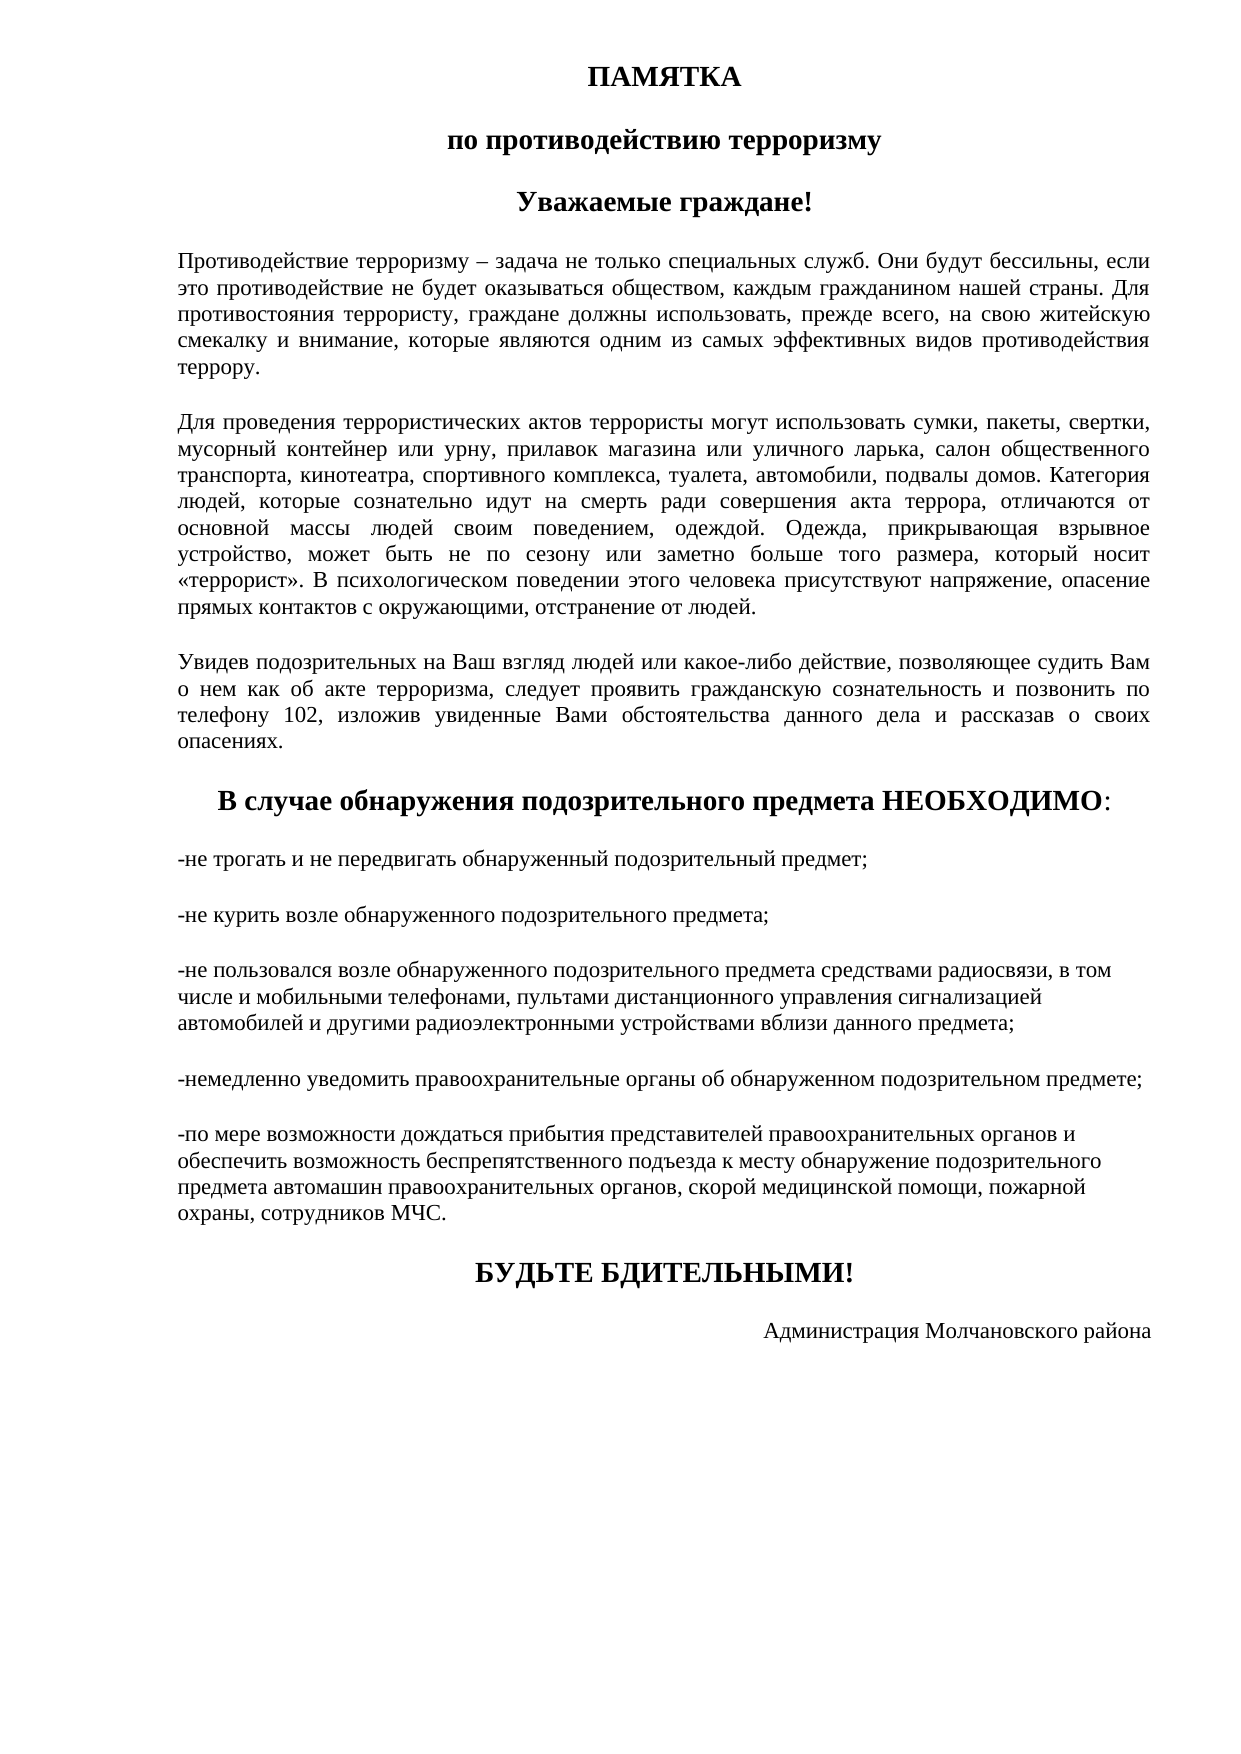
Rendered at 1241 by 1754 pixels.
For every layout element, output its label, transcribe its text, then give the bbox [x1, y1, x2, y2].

text Противодействие терроризму – задача не только специальных служб. Они будут бессильны, если это противодействие не будет оказываться обществом, каждым гражданином нашей страны. Для противостояния террористу, граждане должны использовать, прежде всего, на свою житейскую смекалку и внимание, которые являются одним из самых эффективных видов противодействия террору. [177, 247, 1152, 379]
text Для проведения террористических актов террористы могут использовать сумки, пакеты, свертки, мусорный контейнер или урну, прилавок магазина или уличного ларька, салон общественного транспорта, кинотеатра, спортивного комплекса, туалета, автомобили, подвалы домов. Категория людей, которые сознательно идут на смерть ради совершения акта террора, отличаются от основной массы людей своим поведением, одеждой. Одежда, прикрывающая взрывное устройство, может быть не по сезону или заметно больше того размера, который носит «террорист». В психологическом поведении этого человека присутствуют напряжение, опасение прямых контактов с окружающими, отстранение от людей. [177, 408, 1152, 619]
text Уважаемые граждане! [177, 184, 1152, 218]
text Увидев подозрительных на Ваш взгляд людей или какое-либо действие, позволяющее судить Вам о нем как об акте терроризма, следует проявить гражданскую сознательность и позвонить по телефону 102, изложив увиденные Вами обстоятельства данного дела и рассказав о своих опасениях. [177, 648, 1152, 754]
text по противодействию терроризму [177, 122, 1152, 155]
text -не трогать и не передвигать обнаруженный подозрительный предмет; [177, 846, 1152, 872]
text -немедленно уведомить правоохранительные органы об обнаруженном подозрительном предмете; [177, 1065, 1152, 1091]
text БУДЬТЕ БДИТЕЛЬНЫМИ! [177, 1255, 1152, 1288]
text -не курить возле обнаруженного подозрительного предмета; [177, 901, 1152, 927]
text Администрация Молчановского района [177, 1318, 1152, 1344]
text В случае обнаружения подозрительного предмета НЕОБХОДИМО: [177, 783, 1152, 816]
text -по мере возможности дождаться прибытия представителей правоохранительных органов и обеспечить возможность беспрепятственного подъезда к месту обнаружение подозрительного предмета автомашин правоохранительных органов, скорой медицинской помощи, пожарной охраны, сотрудников МЧС. [177, 1120, 1152, 1226]
text -не пользовался возле обнаруженного подозрительного предмета средствами радиосвязи, в том числе и мобильными телефонами, пультами дистанционного управления сигнализацией автомобилей и другими радиоэлектронными устройствами вблизи данного предмета; [177, 957, 1152, 1036]
text ПАМЯТКА [177, 59, 1152, 93]
